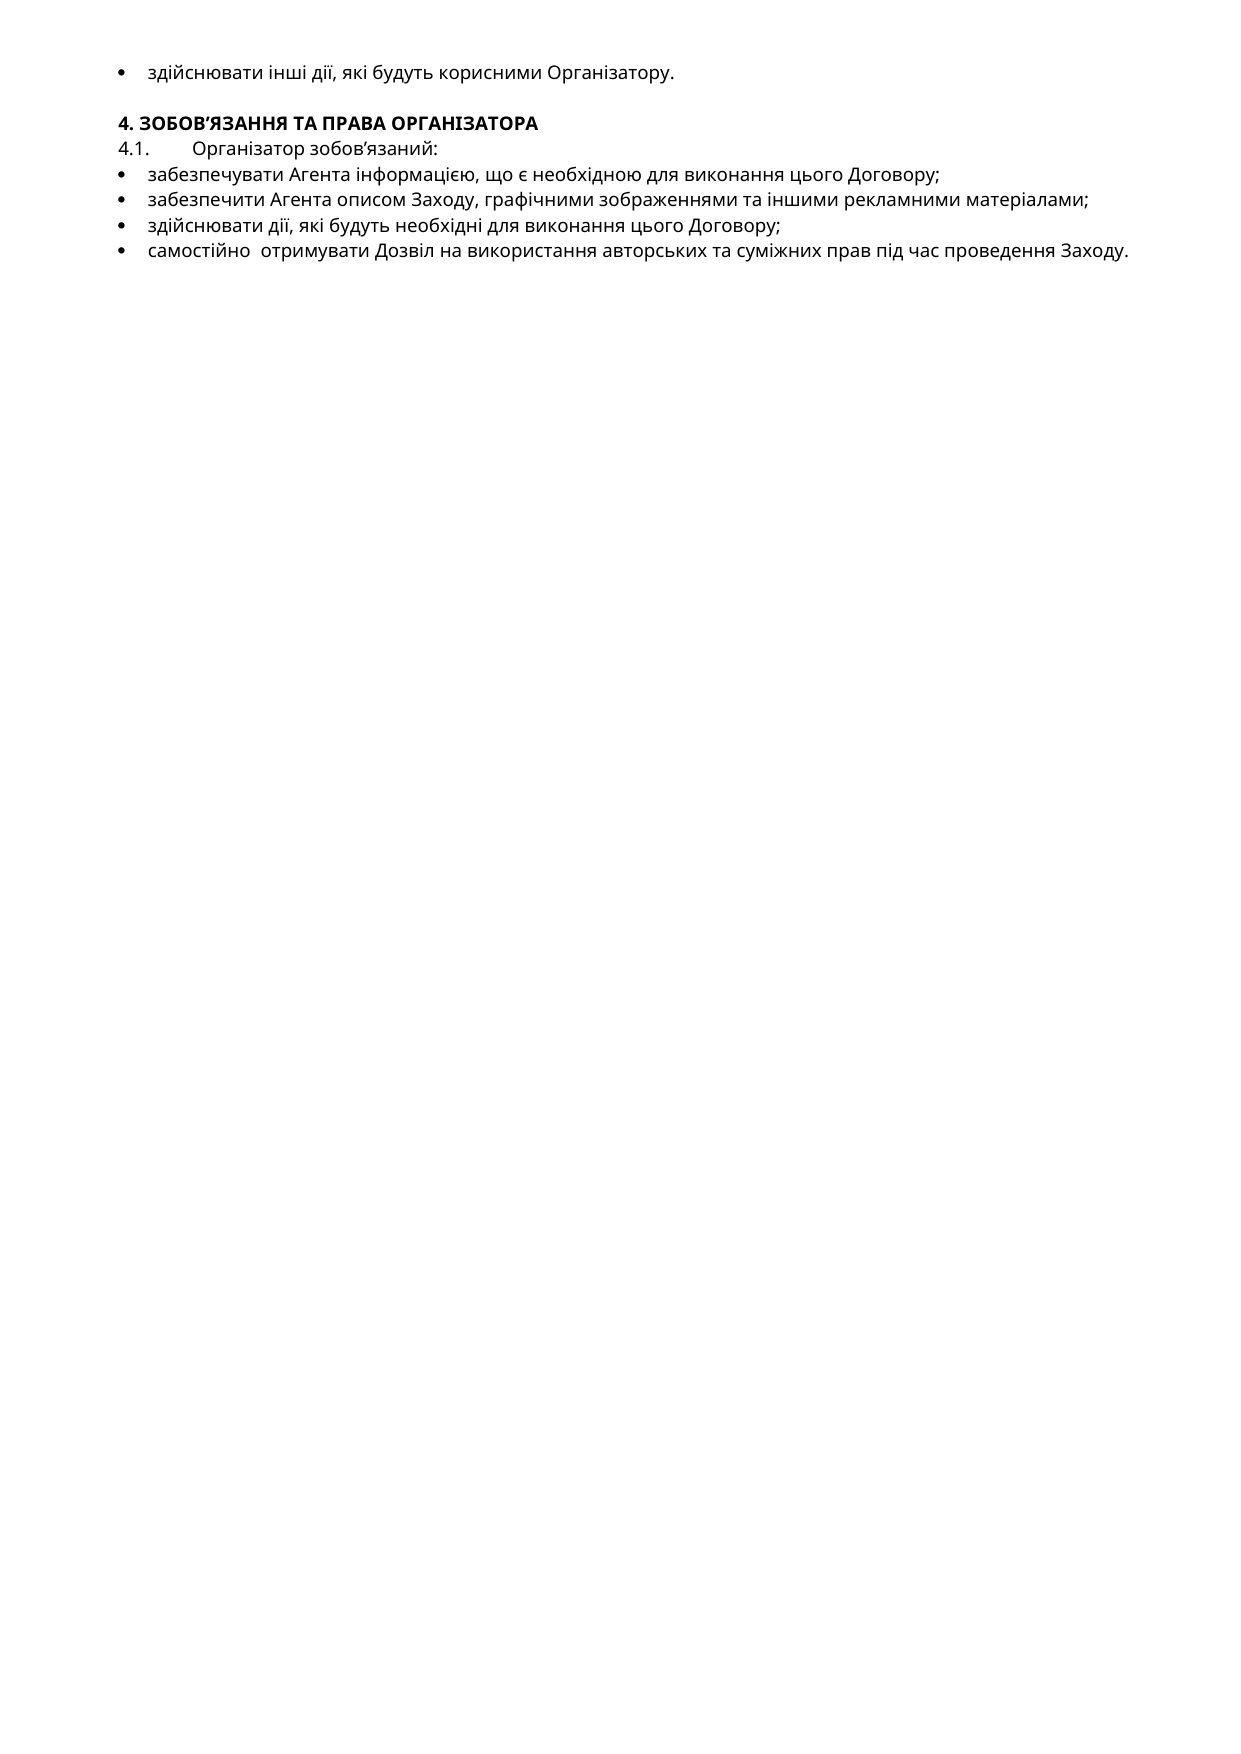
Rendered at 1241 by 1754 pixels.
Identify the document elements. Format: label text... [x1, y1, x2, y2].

list здійснювати інші дії, які будуть корисними Організатору. [118, 59, 1196, 85]
list самостійно отримувати Дозвіл на використання авторських та суміжних прав під час проведення Заходу. [118, 238, 1196, 263]
text 4. ЗОБОВ’ЯЗАННЯ ТА ПРАВА ОРГАНІЗАТОРА [118, 110, 1196, 136]
text 4.1. Організатор зобов’язаний: [118, 136, 1196, 161]
list забезпечити Агента описом Заходу, графічними зображеннями та іншими рекламними матеріалами; [118, 187, 1196, 212]
list здійснювати дії, які будуть необхідні для виконання цього Договору; [118, 212, 1196, 238]
list забезпечувати Агента інформацією, що є необхідною для виконання цього Договору; [118, 161, 1196, 187]
